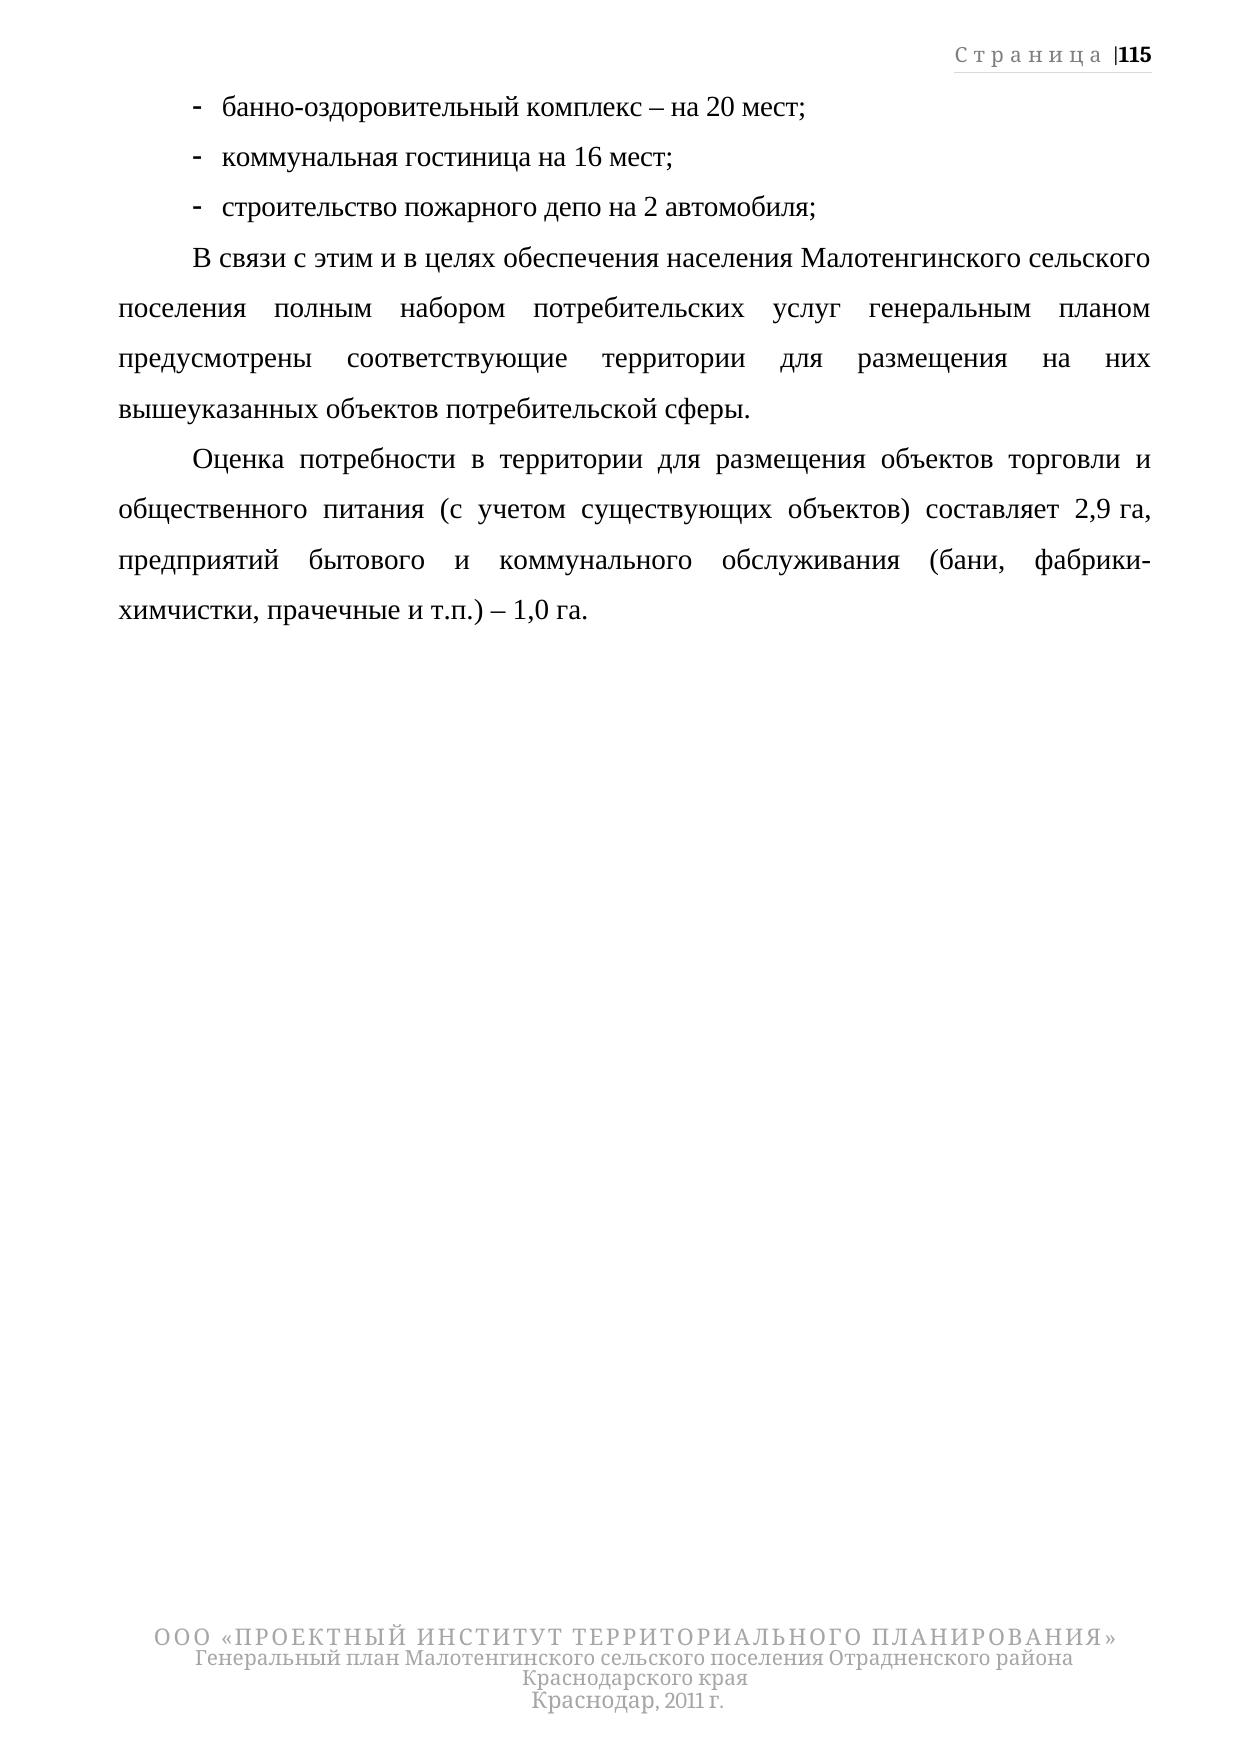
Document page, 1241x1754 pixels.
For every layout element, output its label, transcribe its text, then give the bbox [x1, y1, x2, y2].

text В связи с этим и в целях обеспечения населения Малотенгинского сельского поселения полным набором потребительских услуг генеральным планом предусмотрены соответствующие территории для размещения на них вышеуказанных объектов потребительской сферы. [118, 240, 1152, 424]
list коммунальная гостиница на 16 мест; [118, 139, 1152, 173]
list банно-оздоровительный комплекс – на 20 мест; [118, 89, 1152, 122]
text Оценка потребности в территории для размещения объектов торговли и общественного питания (с учетом существующих объектов) составляет 2,9 га, предприятий бытового и коммунального обслуживания (бани, фабрики-химчистки, прачечные и т.п.) – 1,0 га. [118, 441, 1152, 626]
list строительство пожарного депо на 2 автомобиля; [118, 189, 1152, 223]
